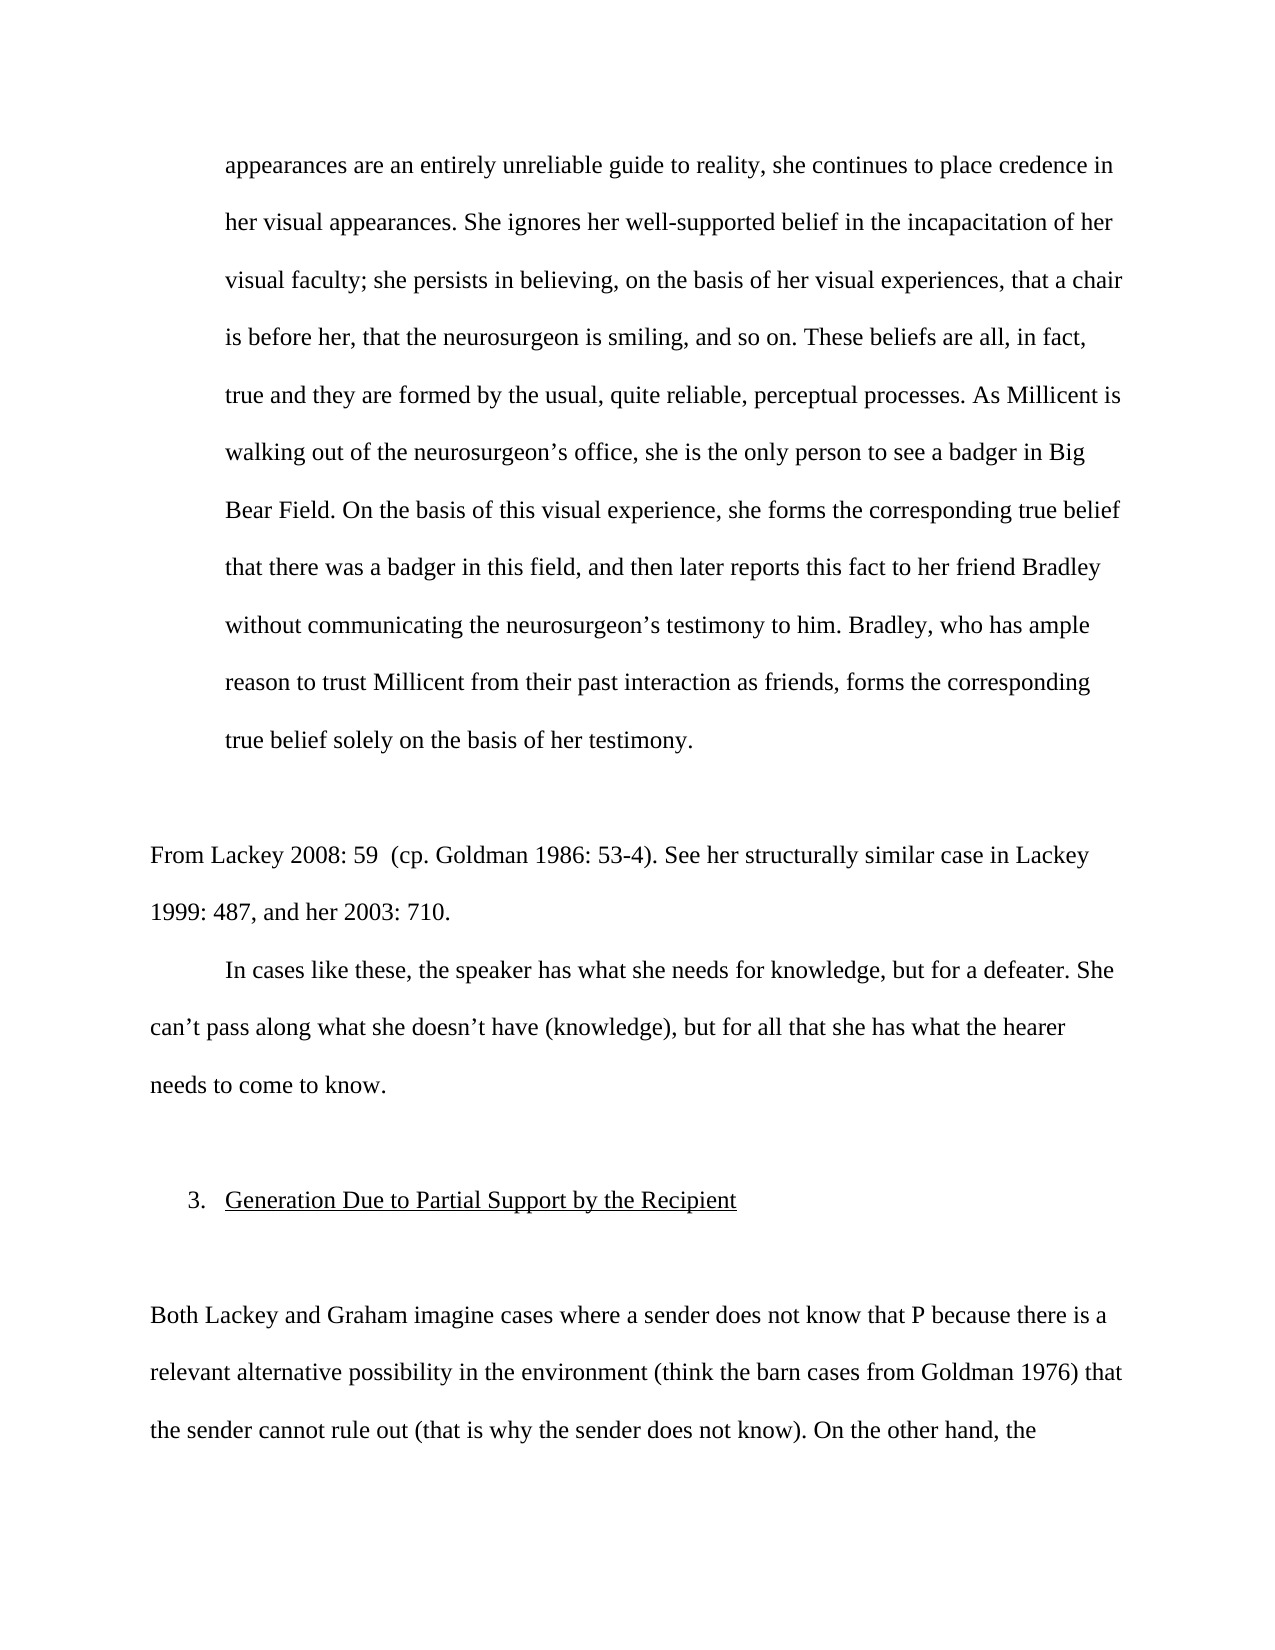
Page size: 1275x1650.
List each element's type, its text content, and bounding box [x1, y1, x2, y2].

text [150, 1300, 1125, 1444]
text From Lackey 2008: 59 (cp. Goldman 1986: 53-4). See her structurally similar case in Lackey 1999: 487, and her 2003: 710. [150, 840, 1125, 926]
list Generation Due to Partial Support by the Recipient [187, 1185, 1125, 1214]
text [225, 150, 1125, 754]
text In cases like these, the speaker has what she needs for knowledge, but for a defeater. She can’t pass along what she doesn’t have (knowledge), but for all that she has what the hearer needs to come to know. [150, 955, 1125, 1099]
